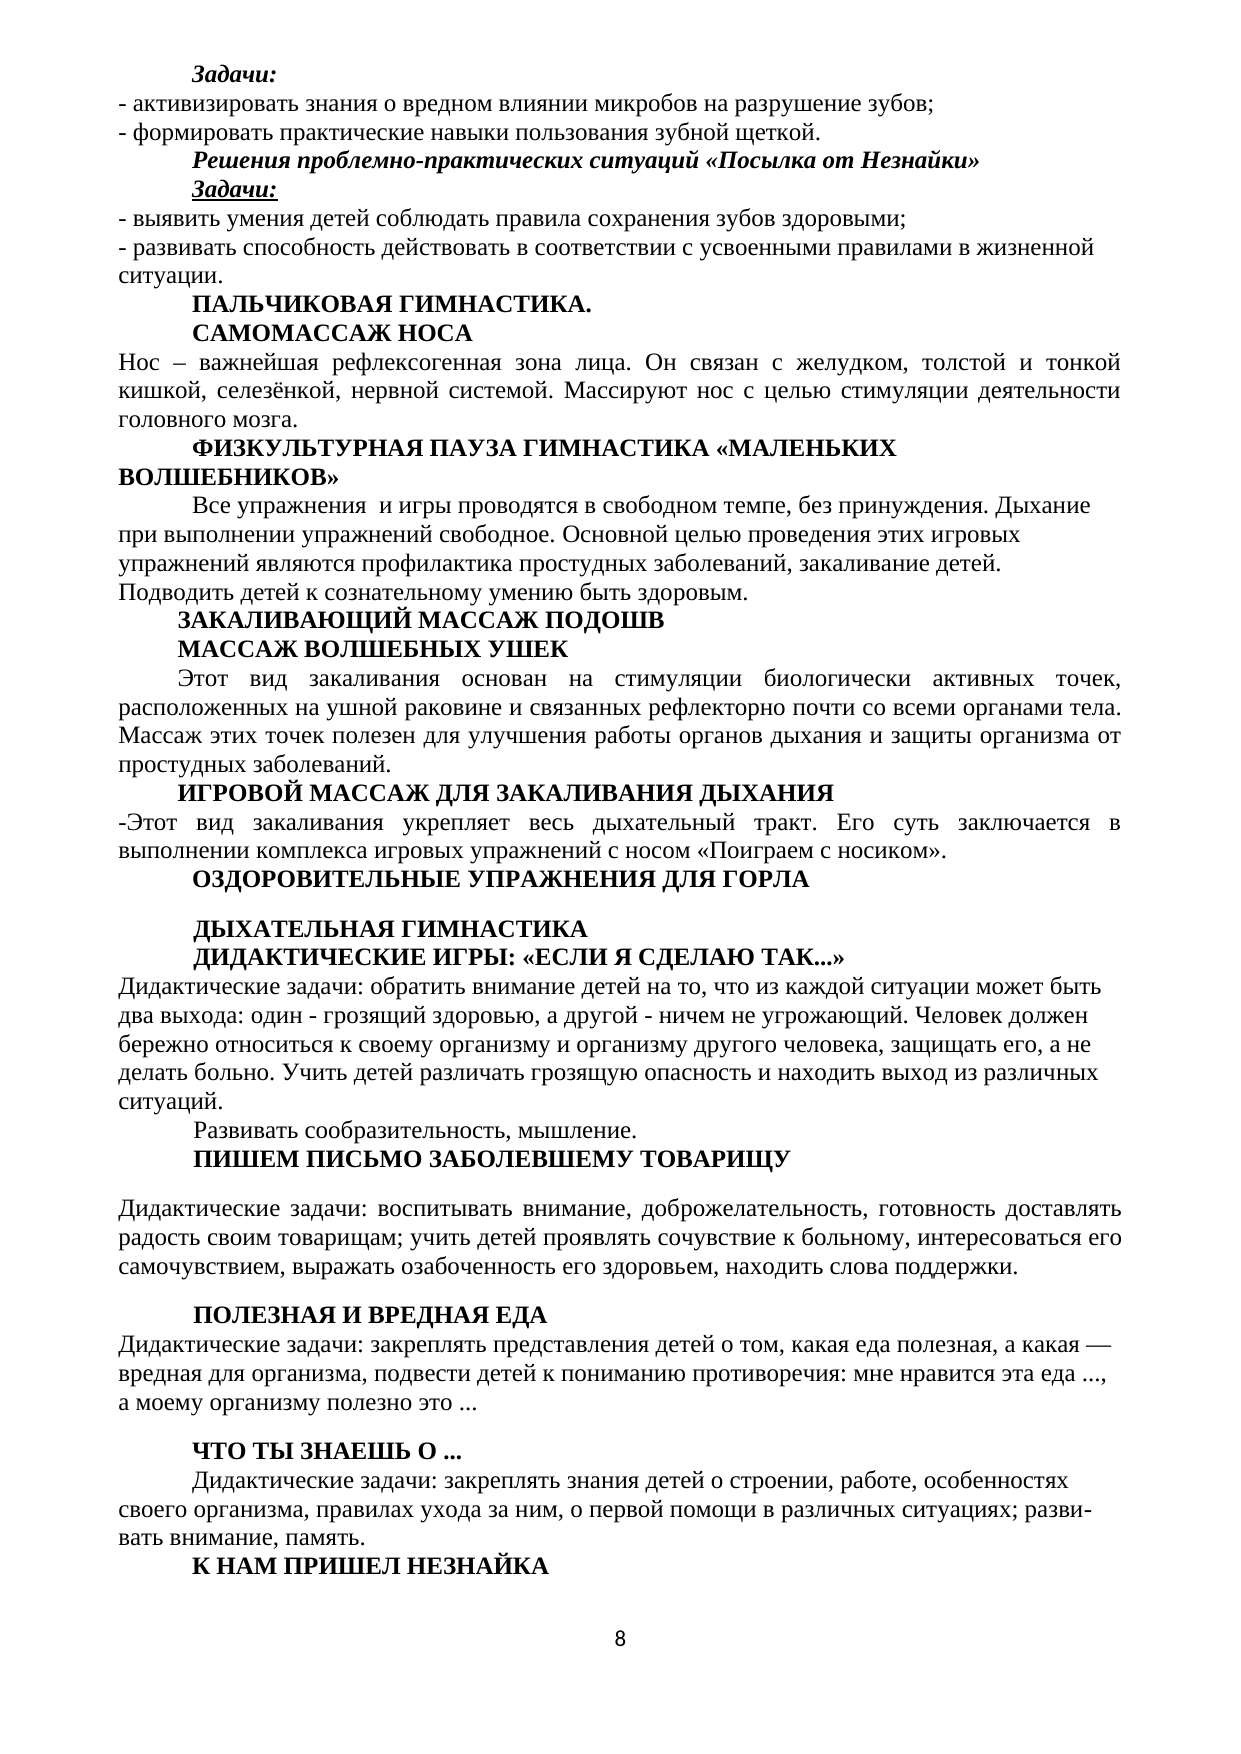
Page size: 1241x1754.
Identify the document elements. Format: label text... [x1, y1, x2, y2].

text ОЗДОРОВИТЕЛЬНЫЕ УПРАЖНЕНИЯ ДЛЯ ГОРЛА [118, 864, 1122, 893]
text Дидактические задачи: воспитывать внимание, доброжелательность, готовность доставлять радость своим товарищам; учить детей проявлять сочувствие к больному, интересоваться его самочувствием, выражать озабоченность его здоровьем, находить слова поддержки. [118, 1193, 1122, 1279]
list ДИДАКТИЧЕСКИЕ ИГРЫ: «ЕСЛИ Я СДЕЛАЮ ТАК...» [193, 942, 1122, 971]
list Развивать сообразительность, мышление. [193, 1115, 1122, 1144]
text -Этот вид закаливания укрепляет весь дыхательный тракт. Его суть заключается в выполнении комплекса игровых упражнений с носом «Поиграем с носиком». [118, 807, 1122, 864]
text ИГРОВОЙ МАССАЖ ДЛЯ ЗАКАЛИВАНИЯ ДЫХАНИЯ [118, 778, 1122, 807]
text ФИЗКУЛЬТУРНАЯ ПАУЗА ГИМНАСТИКА «МАЛЕНЬКИХ ВОЛШЕБНИКОВ» [118, 433, 1122, 490]
text - активизировать знания о вредном влиянии микробов на разрушение зубов; [118, 88, 1122, 117]
text САМОМАССАЖ НОСА [118, 318, 1122, 347]
text ЧТО ТЫ ЗНАЕШЬ О ... [118, 1436, 1122, 1465]
text МАССАЖ ВОЛШЕБНЫХ УШЕК [118, 634, 1122, 663]
list ПИШЕМ ПИСЬМО ЗАБОЛЕВШЕМУ ТОВАРИЩУ [193, 1144, 1122, 1172]
list ДЫХАТЕЛЬНАЯ ГИМНАСТИКА [193, 914, 1122, 942]
text Этот вид закаливания основан на стимуляции биологически активных точек, расположенных на ушной раковине и связанных рефлекторно почти со всеми органами тела. Массаж этих точек полезен для улучшения работы органов дыхания и защиты организма от простудных заболеваний. [118, 663, 1122, 778]
text - формировать практические навыки пользования зубной щеткой. [118, 117, 1122, 145]
text - развивать способность действовать в соответствии с усвоенными правилами в жизненной ситуации. [118, 232, 1122, 289]
list Дидактические задачи: обратить внимание детей на то, что из каждой ситуации может быть два выхода: один - грозящий здоровью, а другой - ничем не угрожающий. Человек должен бережно относиться к своему организму и организму другого человека, защищать его, а не делать больно. Учить детей различать грозящую опасность и находить выход из различных ситуаций. [118, 971, 1122, 1115]
text Нос – важнейшая рефлексогенная зона лица. Он связан с желудком, толстой и тонкой кишкой, селезёнкой, нервной системой. Массируют нос с целью стимуляции деятельности головного мозга. [118, 347, 1122, 433]
text Задачи: [118, 174, 1122, 203]
text Дидактические задачи: закреплять знания детей о строении, работе, особенностях своего организма, правилах ухода за ним, о первой помощи в различных ситуациях; развивать внимание, память. [118, 1465, 1122, 1551]
text К НАМ ПРИШЕЛ НЕЗНАЙКА [118, 1551, 1122, 1580]
list Дидактические задачи: закреплять представления детей о том, какая еда полезная, а какая — вредная для организма, подвести детей к пониманию противоречия: мне нравится эта еда ..., а моему организму полезно это ... [118, 1329, 1122, 1415]
text ЗАКАЛИВАЮЩИЙ МАССАЖ ПОДОШВ [118, 605, 1122, 634]
text ПАЛЬЧИКОВАЯ ГИМНАСТИКА. [118, 289, 1122, 318]
text Решения проблемно-практических ситуаций «Посылка от Незнайки» [118, 145, 1122, 174]
text Все упражнения и игры проводятся в свободном темпе, без принуждения. Дыхание при выполнении упражнений свободное. Основной целью проведения этих игровых упражнений являются профилактика простудных заболеваний, закаливание детей. Подводить детей к сознательному умению быть здоровым. [118, 490, 1122, 605]
text Задачи: [118, 59, 1122, 88]
list ПОЛЕЗНАЯ И ВРЕДНАЯ ЕДА [193, 1300, 1122, 1329]
text - выявить умения детей соблюдать правила сохранения зубов здоровыми; [118, 203, 1122, 232]
